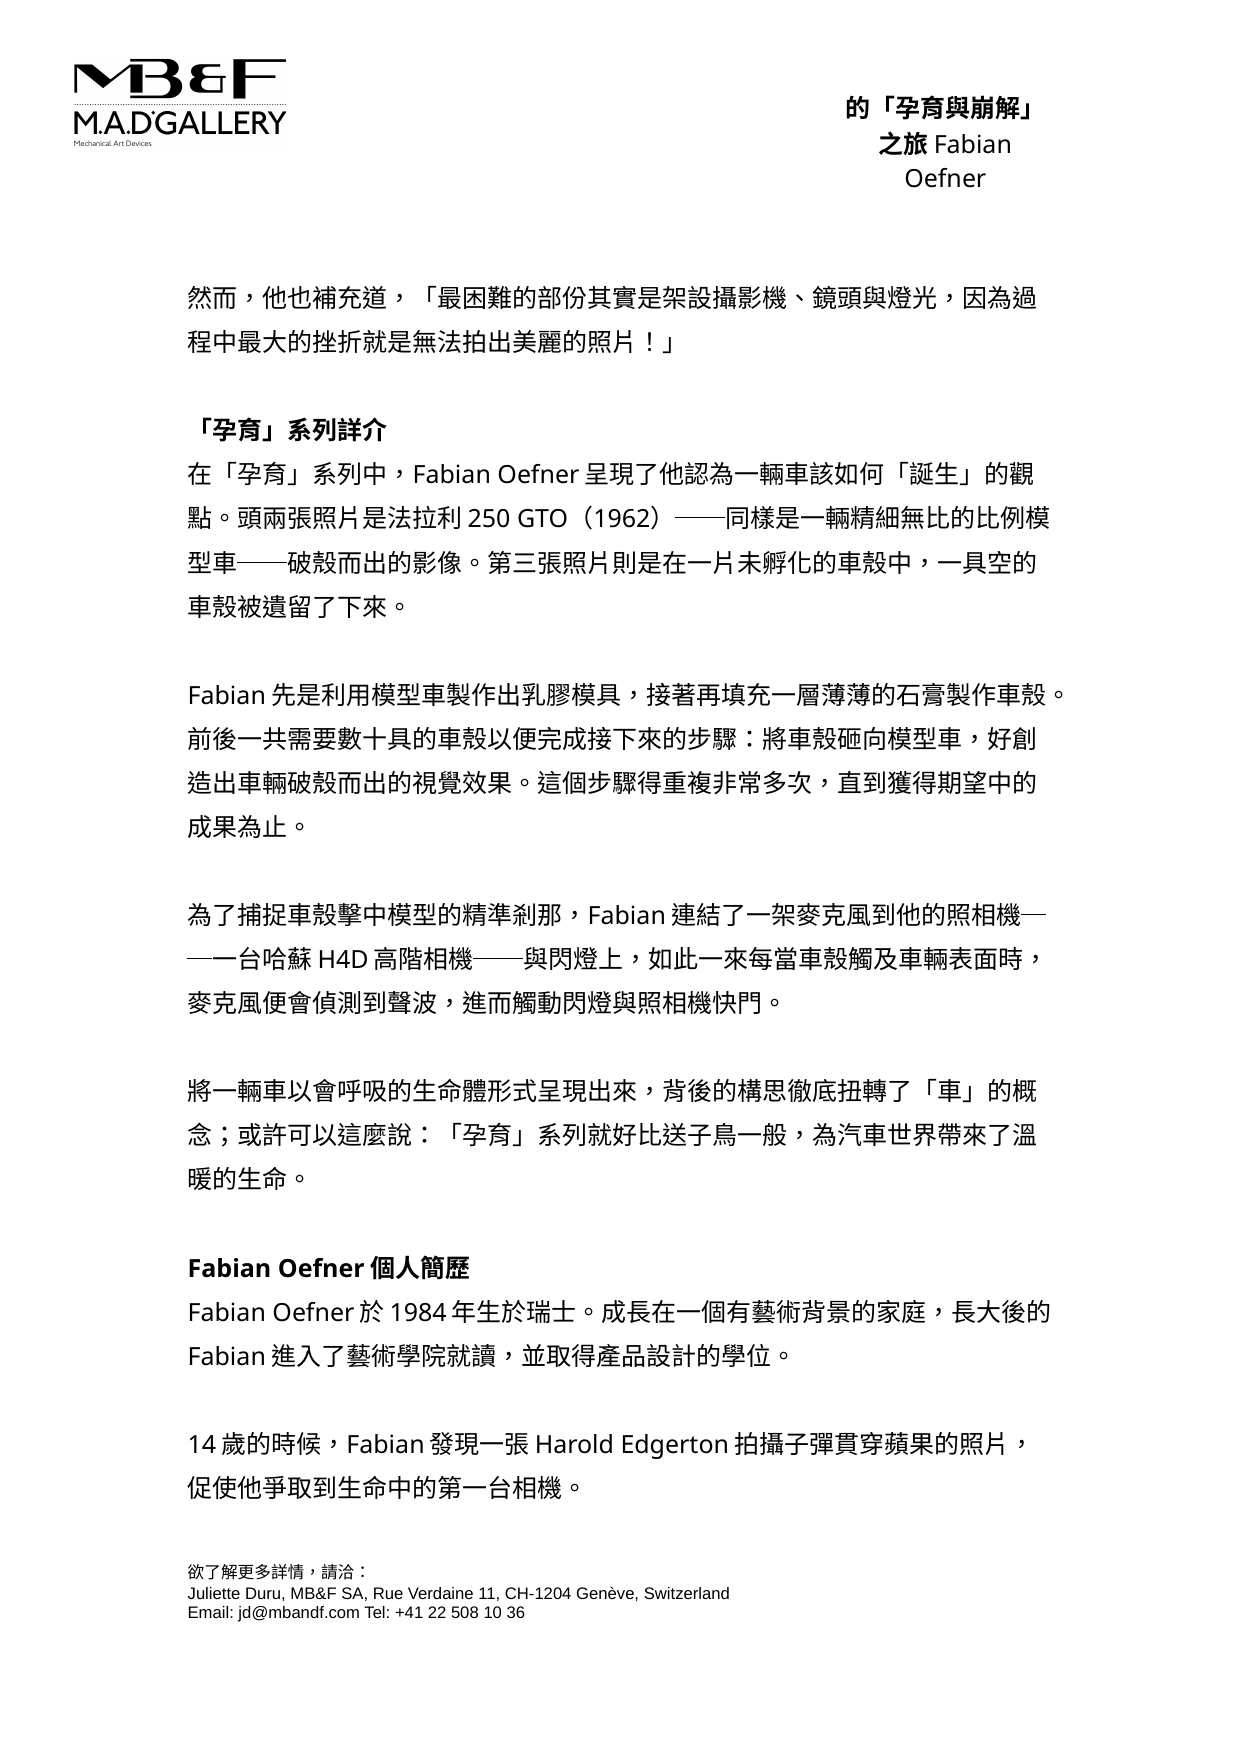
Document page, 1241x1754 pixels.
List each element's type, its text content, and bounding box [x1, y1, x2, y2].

text 將一輛車以會呼吸的生命體形式呈現出來，背後的構思徹底扭轉了「車」的概念；或許可以這麼說：「孕育」系列就好比送子鳥一般，為汽車世界帶來了溫暖的生命。 [187, 1068, 1053, 1200]
text Fabian Oefner於1984年生於瑞士。成長在一個有藝術背景的家庭，長大後的Fabian進入了藝術學院就讀，並取得產品設計的學位。 [187, 1288, 1053, 1376]
text Fabian先是利用模型車製作出乳膠模具，接著再填充一層薄薄的石膏製作車殼。前後一共需要數十具的車殼以便完成接下來的步驟：將車殼砸向模型車，好創造出車輛破殼而出的視覺效果。這個步驟得重複非常多次，直到獲得期望中的成果為止。 [187, 671, 1053, 848]
text 14歲的時候，Fabian發現一張Harold Edgerton拍攝子彈貫穿蘋果的照片，促使他爭取到生命中的第一台相機。 [187, 1420, 1053, 1508]
text 「孕育」系列詳介 [187, 407, 1053, 451]
text 然而，他也補充道，「最困難的部份其實是架設攝影機、鏡頭與燈光，因為過程中最大的挫折就是無法拍出美麗的照片！」 [187, 275, 1053, 363]
text 為了捕捉車殼擊中模型的精準剎那，Fabian連結了一架麥克風到他的照相機──一台哈蘇H4D高階相機──與閃燈上，如此一來每當車殼觸及車輛表面時，麥克風便會偵測到聲波，進而觸動閃燈與照相機快門。 [187, 892, 1053, 1024]
text Fabian Oefner個人簡歷 [187, 1244, 1053, 1288]
text 在「孕育」系列中，Fabian Oefner呈現了他認為一輛車該如何「誕生」的觀點。頭兩張照片是法拉利250 GTO（1962）──同樣是一輛精細無比的比例模型車──破殼而出的影像。第三張照片則是在一片未孵化的車殼中，一具空的車殼被遺留了下來。 [187, 451, 1053, 627]
picture [74, 56, 287, 149]
